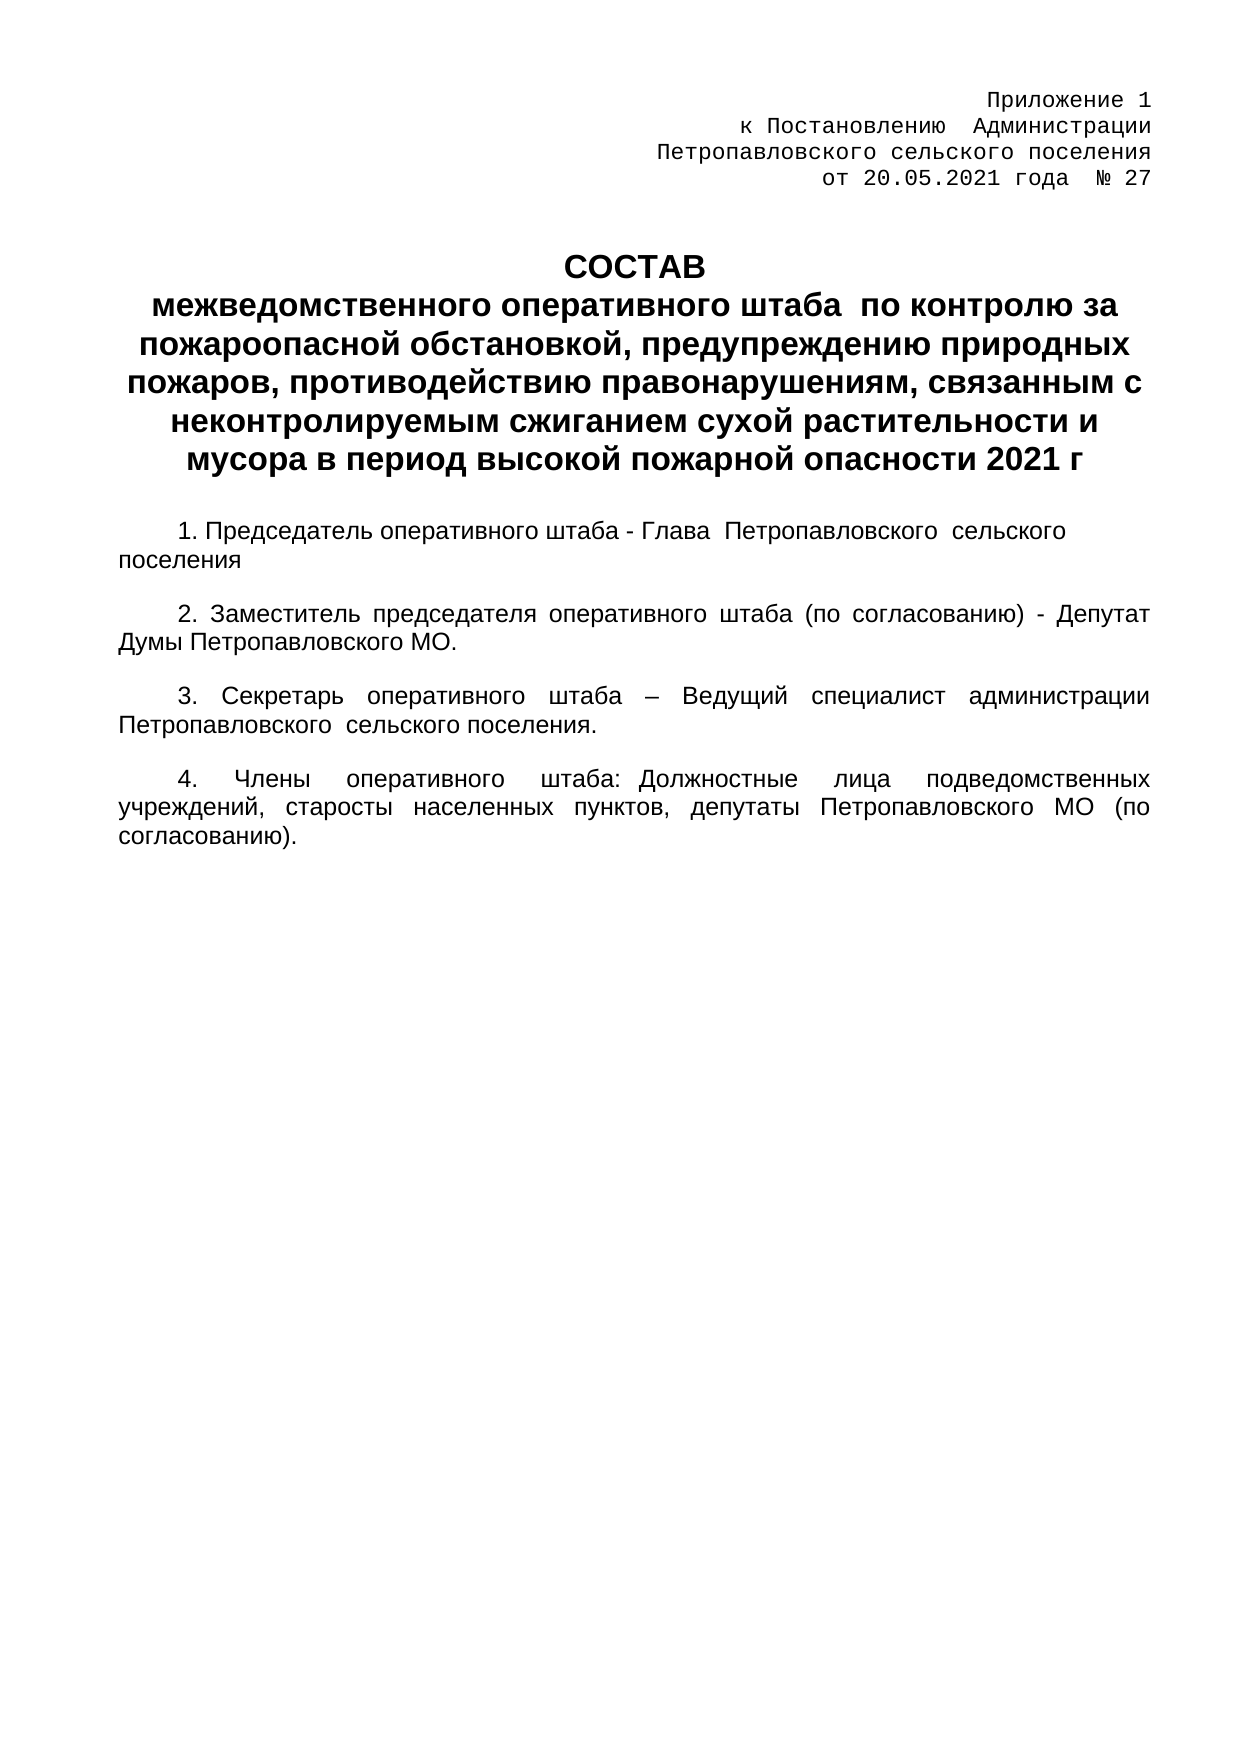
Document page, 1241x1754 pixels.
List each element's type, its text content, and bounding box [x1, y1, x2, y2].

text Петропавловского сельского поселения [118, 141, 1152, 166]
text СОСТАВ межведомственного оперативного штаба по контролю за пожароопасной обстановкой, предупреждению природных пожаров, противодействию правонарушениям, связанным с неконтролируемым сжиганием сухой растительности и мусора в период высокой пожарной опасности 2021 г [118, 247, 1152, 478]
text к Постановлению Администрации [118, 114, 1152, 141]
text от 20.05.2021 года № 27 [118, 166, 1152, 192]
text 2. Заместитель председателя оперативного штаба (по согласованию) - Депутат Думы Петропавловского МО. [118, 599, 1152, 656]
text 3. Секретарь оперативного штаба – Ведущий специалист администрации Петропавловского сельского поселения. [118, 681, 1152, 739]
text 4. Члены оперативного штаба: Должностные лица подведомственных учреждений, старосты населенных пунктов, депутаты Петропавловского МО (по согласованию). [118, 764, 1152, 850]
text Приложение 1 [118, 89, 1152, 114]
text 1. Председатель оперативного штаба - Глава Петропавловского сельского поселения [118, 516, 1152, 574]
